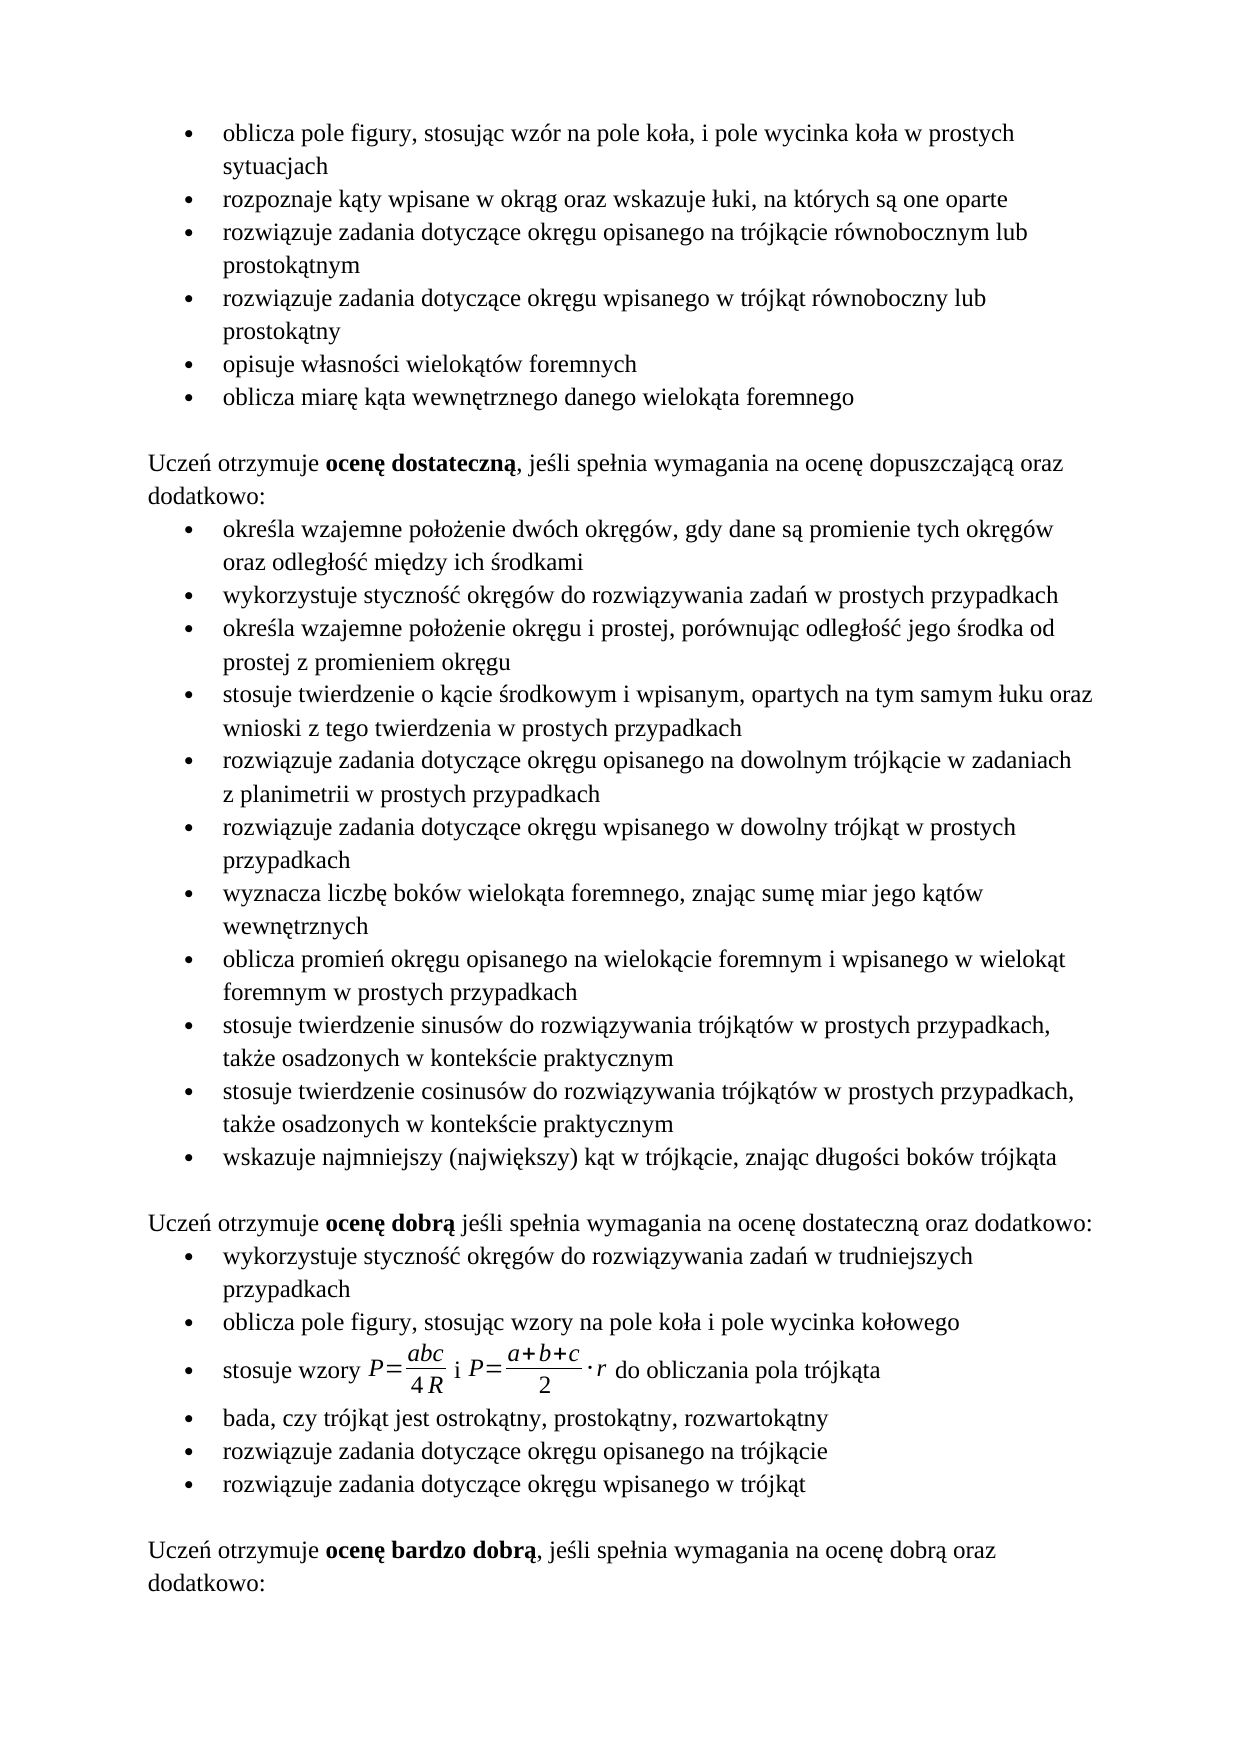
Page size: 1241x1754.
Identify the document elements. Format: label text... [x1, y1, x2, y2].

list wskazuje najmniejszy (największy) kąt w trójkącie, znając długości boków trójkąta [185, 1142, 1093, 1171]
list opisuje własności wielokątów foremnych [185, 349, 1093, 378]
list rozwiązuje zadania dotyczące okręgu opisanego na trójkącie [185, 1436, 1093, 1465]
list rozwiązuje zadania dotyczące okręgu wpisanego w trójkąt równoboczny lub prostokątny [185, 283, 1093, 345]
list rozpoznaje kąty wpisane w okrąg oraz wskazuje łuki, na których są one oparte [185, 184, 1093, 213]
list stosuje wzory i do obliczania pola trójkąta [185, 1340, 1093, 1399]
text Uczeń otrzymuje ocenę dostateczną, jeśli spełnia wymagania na ocenę dopuszczającą oraz dodatkowo: [148, 448, 1093, 510]
list stosuje twierdzenie o kącie środkowym i wpisanym, opartych na tym samym łuku oraz wnioski z tego twierdzenia w prostych przypadkach [185, 679, 1093, 741]
list bada, czy trójkąt jest ostrokątny, prostokątny, rozwartokątny [185, 1403, 1093, 1432]
text Uczeń otrzymuje ocenę dobrą jeśli spełnia wymagania na ocenę dostateczną oraz dodatkowo: [148, 1208, 1093, 1237]
list oblicza miarę kąta wewnętrznego danego wielokąta foremnego [185, 382, 1093, 411]
list określa wzajemne położenie okręgu i prostej, porównując odległość jego środka od prostej z promieniem okręgu [185, 613, 1093, 675]
list stosuje twierdzenie sinusów do rozwiązywania trójkątów w prostych przypadkach, także osadzonych w kontekście praktycznym [185, 1010, 1093, 1072]
list oblicza pole figury, stosując wzory na pole koła i pole wycinka kołowego [185, 1307, 1093, 1336]
list określa wzajemne położenie dwóch okręgów, gdy dane są promienie tych okręgów oraz odległość między ich środkami [185, 514, 1093, 576]
list oblicza pole figury, stosując wzór na pole koła, i pole wycinka koła w prostych sytuacjach [185, 118, 1093, 180]
list wyznacza liczbę boków wielokąta foremnego, znając sumę miar jego kątów wewnętrznych [185, 878, 1093, 939]
text Uczeń otrzymuje ocenę bardzo dobrą, jeśli spełnia wymagania na ocenę dobrą oraz dodatkowo: [148, 1535, 1093, 1597]
list rozwiązuje zadania dotyczące okręgu wpisanego w dowolny trójkąt w prostych przypadkach [185, 812, 1093, 873]
list rozwiązuje zadania dotyczące okręgu wpisanego w trójkąt [185, 1469, 1093, 1498]
list stosuje twierdzenie cosinusów do rozwiązywania trójkątów w prostych przypadkach, także osadzonych w kontekście praktycznym [185, 1076, 1093, 1138]
list rozwiązuje zadania dotyczące okręgu opisanego na trójkącie równobocznym lub prostokątnym [185, 217, 1093, 279]
list wykorzystuje styczność okręgów do rozwiązywania zadań w trudniejszych przypadkach [185, 1241, 1093, 1303]
list wykorzystuje styczność okręgów do rozwiązywania zadań w prostych przypadkach [185, 581, 1093, 609]
list rozwiązuje zadania dotyczące okręgu opisanego na dowolnym trójkącie w zadaniach z planimetrii w prostych przypadkach [185, 746, 1093, 807]
list oblicza promień okręgu opisanego na wielokącie foremnym i wpisanego w wielokąt foremnym w prostych przypadkach [185, 944, 1093, 1006]
